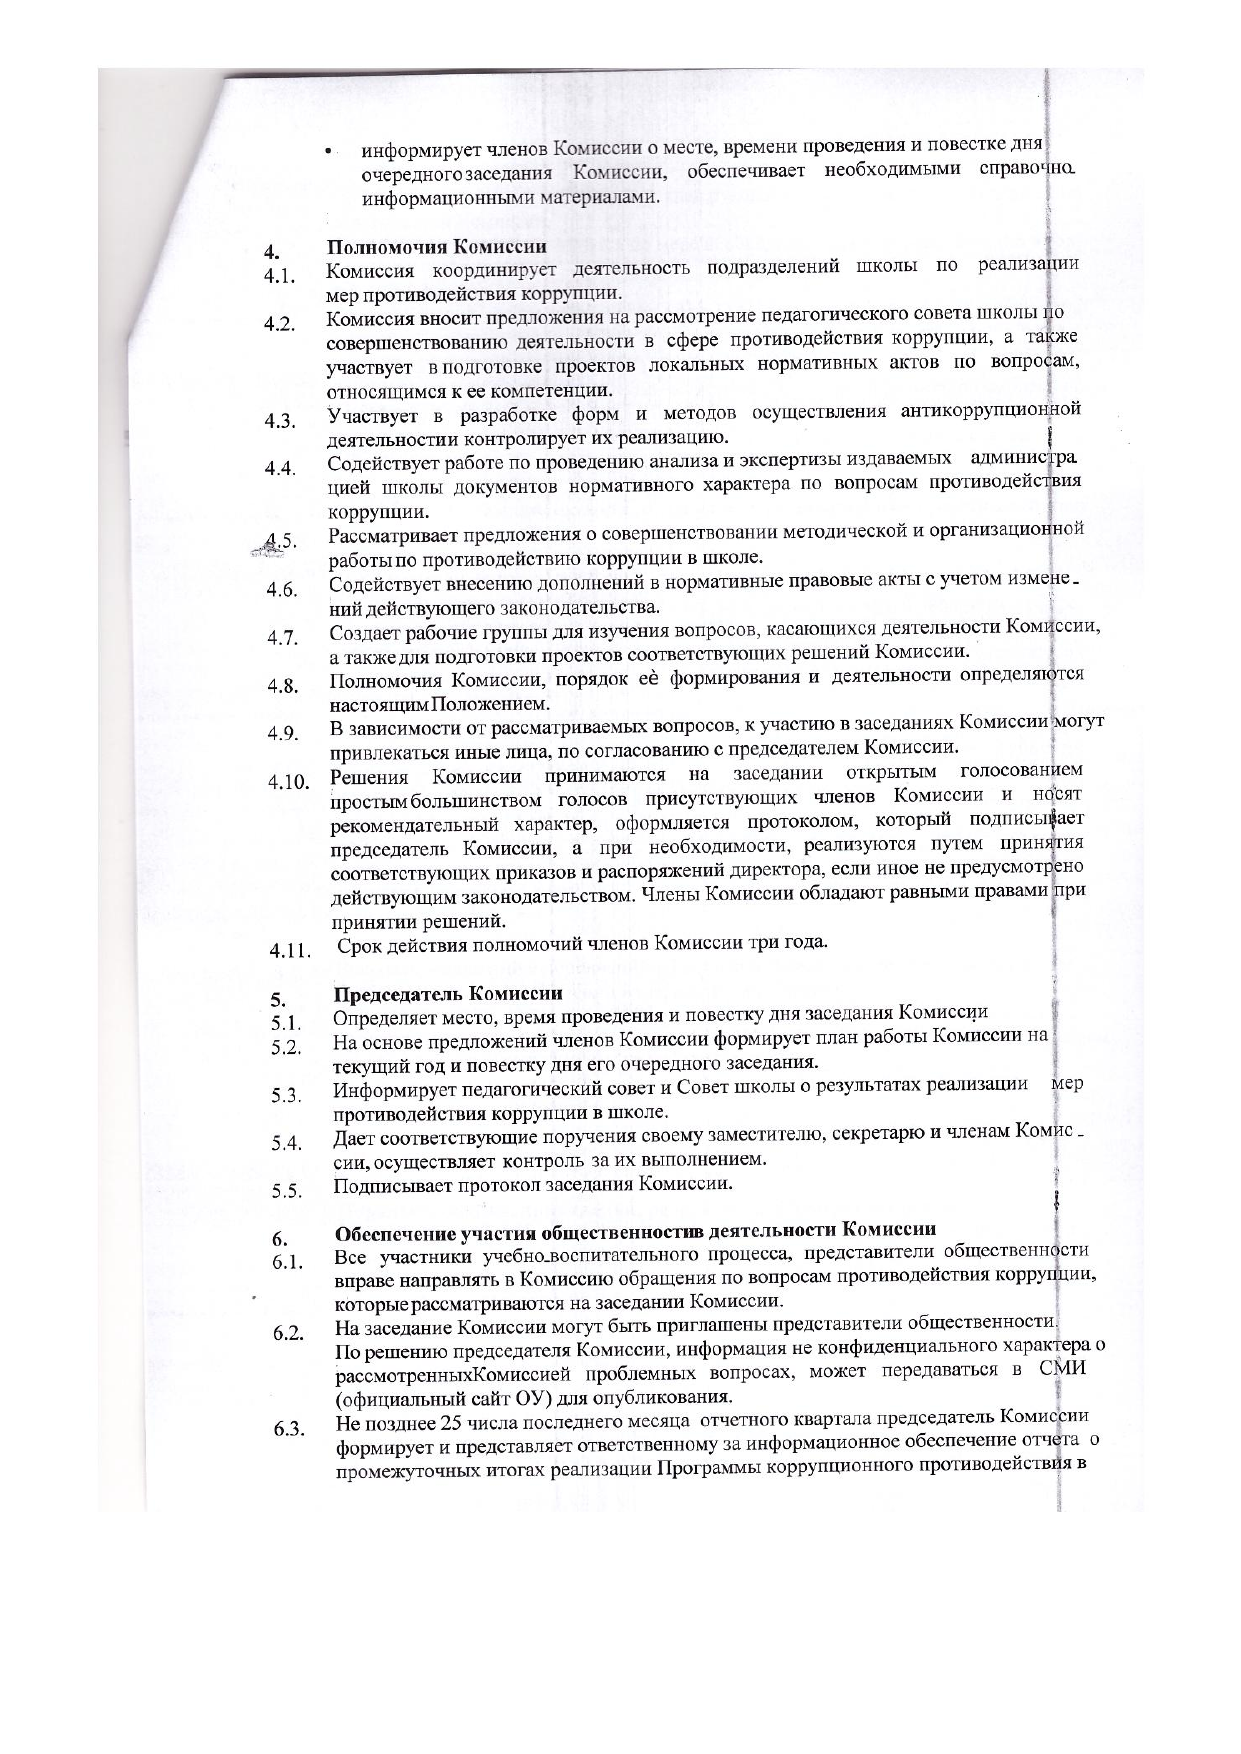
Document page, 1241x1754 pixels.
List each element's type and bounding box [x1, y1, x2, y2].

picture [88, 59, 1152, 1521]
